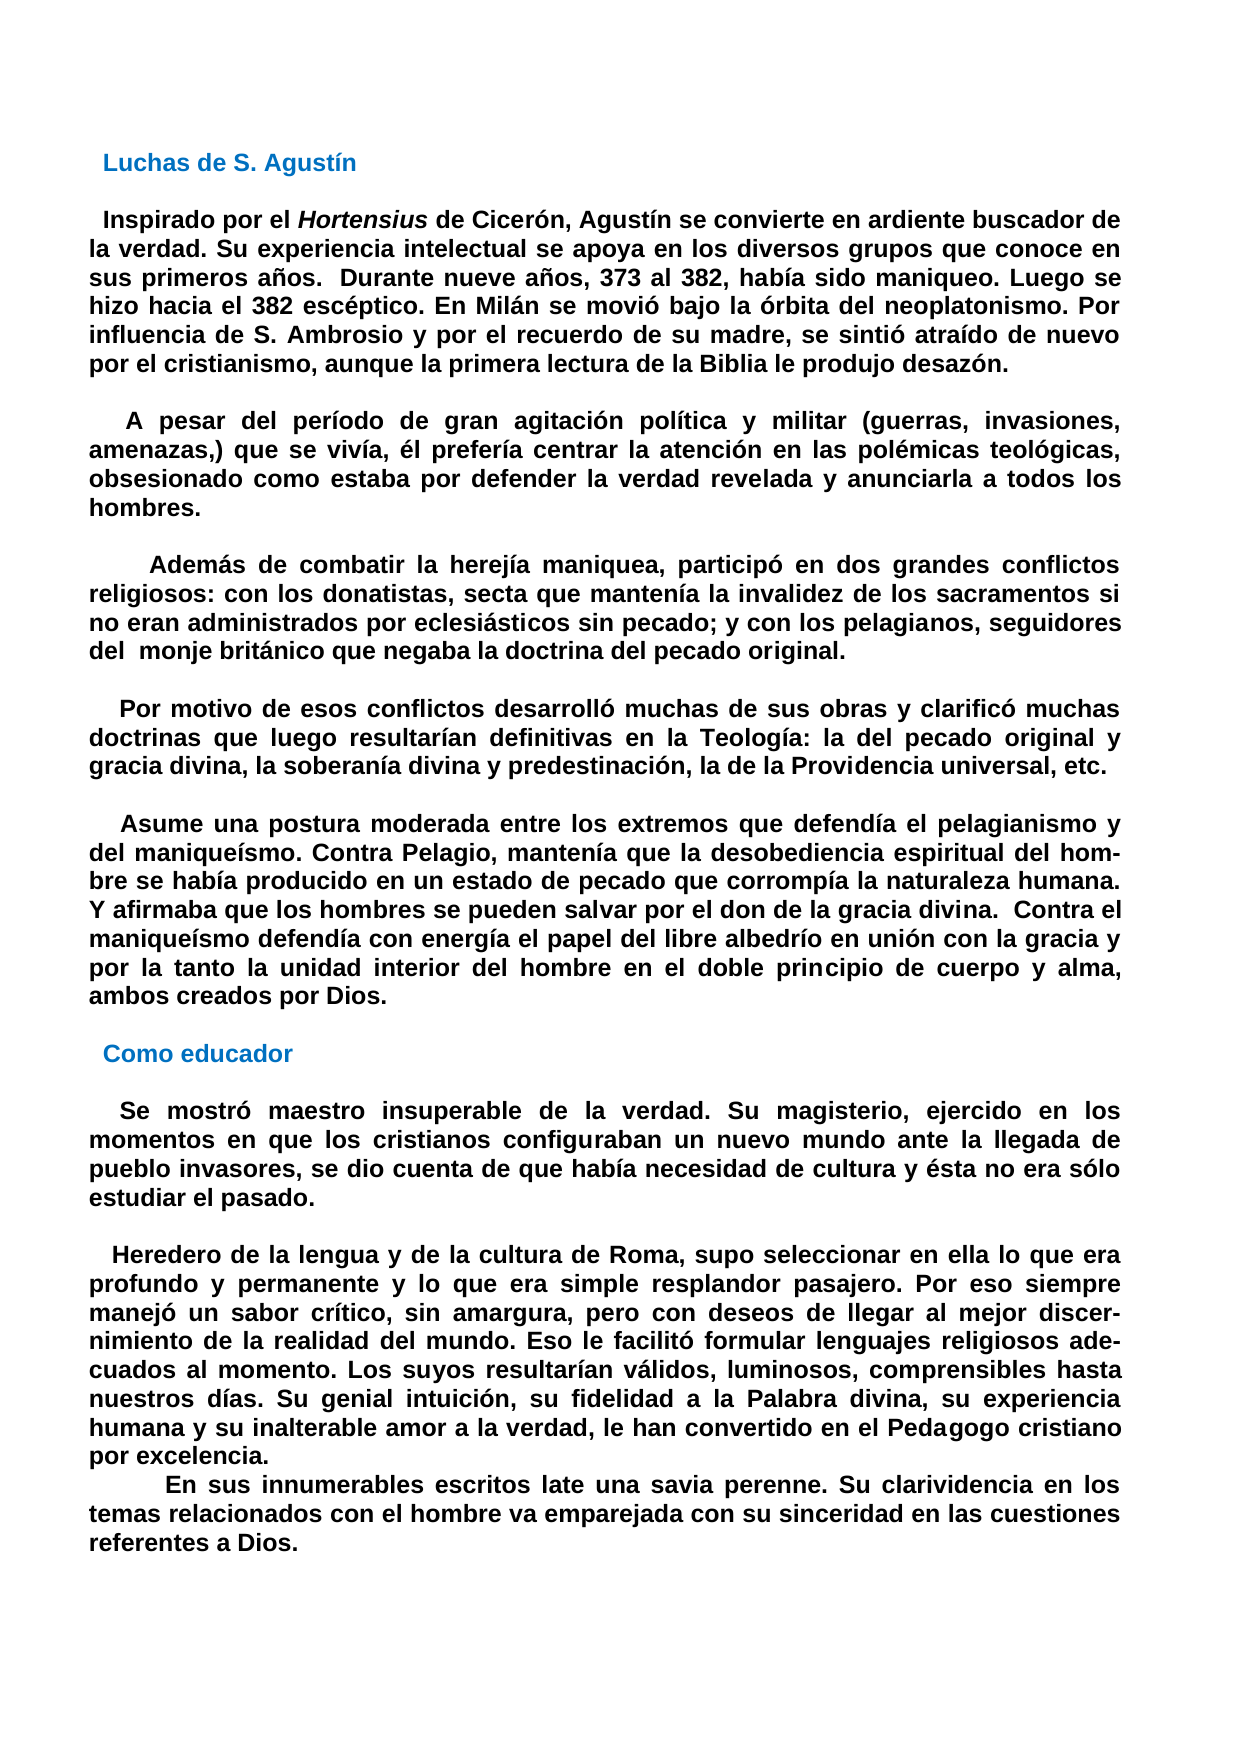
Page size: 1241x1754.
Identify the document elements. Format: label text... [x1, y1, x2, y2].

text A pesar del período de gran agitación política y militar (guerras, invasiones, amenazas,) que se vivía, él prefería centrar la atención en las polémicas teológicas, obsesionado como estaba por defender la verdad revelada y anunciarla a todos los hombres. [89, 378, 1122, 521]
text Por motivo de esos conflictos desarrolló muchas de sus obras y clarificó muchas doctrinas que luego resultarían definitivas en la Teología: la del pecado original y gracia divina, la soberanía divina y predestinación, la de la Providencia universal, etc. [89, 665, 1122, 780]
text Además de combatir la herejía maniquea, participó en dos grandes conflictos religiosos: con los donatistas, secta que mantenía la invalidez de los sacramentos si no eran administrados por eclesiásticos sin pecado; y con los pelagianos, seguidores del monje británico que negaba la doctrina del pecado original. [89, 550, 1122, 665]
text En sus innumerables escritos late una savia perenne. Su clarividencia en los temas relacionados con el hombre va emparejada con su sinceridad en las cuestiones referentes a Dios. [89, 1470, 1122, 1556]
text Luchas de S. Agustín [89, 148, 1122, 176]
text Asume una postura moderada entre los extremos que defendía el pelagianismo y del maniqueísmo. Contra Pelagio, mantenía que la desobediencia espiritual del hom-bre se había producido en un estado de pecado que corrompía la naturaleza humana. Y afirmaba que los hombres se pueden salvar por el don de la gracia divina. Contra el maniqueísmo defendía con energía el papel del libre albedrío en unión con la gracia y por la tanto la unidad interior del hombre en el doble principio de cuerpo y alma, ambos creados por Dios. [89, 780, 1122, 1010]
text Se mostró maestro insuperable de la verdad. Su magisterio, ejercido en los momentos en que los cristianos configuraban un nuevo mundo ante la llegada de pueblo invasores, se dio cuenta de que había necesidad de cultura y ésta no era sólo estudiar el pasado. [89, 1096, 1122, 1211]
text Heredero de la lengua y de la cultura de Roma, supo seleccionar en ella lo que era profundo y permanente y lo que era simple resplandor pasajero. Por eso siempre manejó un sabor crítico, sin amargura, pero con deseos de llegar al mejor discer-nimiento de la realidad del mundo. Eso le facilitó formular lenguajes religiosos ade-cuados al momento. Los suyos resultarían válidos, luminosos, comprensibles hasta nuestros días. Su genial intuición, su fidelidad a la Palabra divina, su experiencia humana y su inalterable amor a la verdad, le han convertido en el Pedagogo cristiano por excelencia. [89, 1211, 1122, 1470]
text Inspirado por el Hortensius de Cicerón, Agustín se convierte en ardiente buscador de la verdad. Su experiencia intelectual se apoya en los diversos grupos que conoce en sus primeros años. Durante nueve años, 373 al 382, había sido maniqueo. Luego se hizo hacia el 382 escéptico. En Milán se movió bajo la órbita del neoplatonismo. Por influencia de S. Ambrosio y por el recuerdo de su madre, se sintió atraído de nuevo por el cristianismo, aunque la primera lectura de la Biblia le produjo desazón. [89, 205, 1122, 378]
text Como educador [89, 1039, 1122, 1068]
